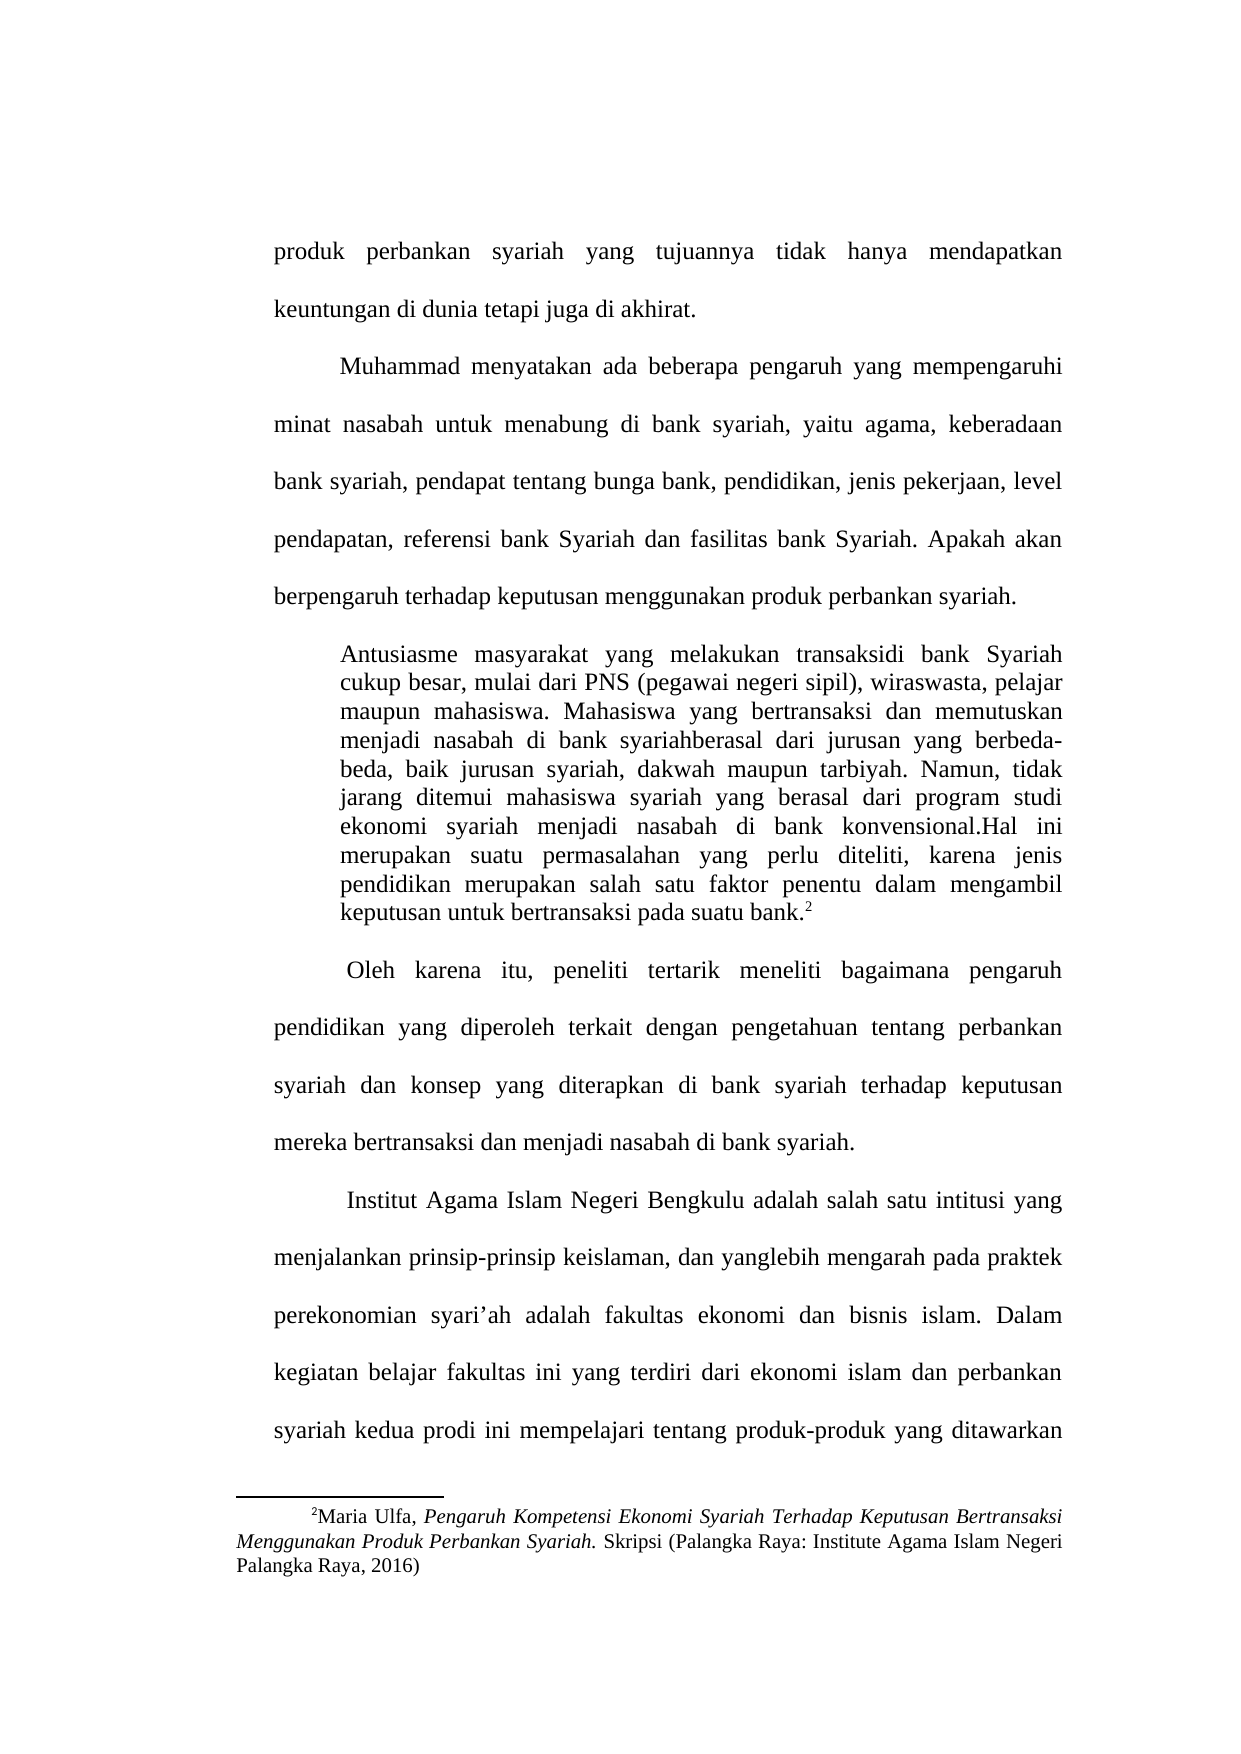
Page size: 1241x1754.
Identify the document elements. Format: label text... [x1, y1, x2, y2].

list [274, 1185, 1063, 1444]
list Muhammad menyatakan ada beberapa pengaruh yang mempengaruhi minat nasabah untuk menabung di bank syariah, yaitu agama, keberadaan bank syariah, pendapat tentang bunga bank, pendidikan, jenis pekerjaan, level pendapatan, referensi bank Syariah dan fasilitas bank Syariah. Apakah akan berpengaruh terhadap keputusan menggunakan produk perbankan syariah. [274, 351, 1063, 610]
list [274, 236, 1063, 322]
list Antusiasme masyarakat yang melakukan transaksidi bank Syariah cukup besar, mulai dari PNS (pegawai negeri sipil), wiraswasta, pelajar maupun mahasiswa. Mahasiswa yang bertransaksi dan memutuskan menjadi nasabah di bank syariahberasal dari jurusan yang berbeda-beda, baik jurusan syariah, dakwah maupun tarbiyah. Namun, tidak jarang ditemui mahasiswa syariah yang berasal dari program studi ekonomi syariah menjadi nasabah di bank konvensional.Hal ini merupakan suatu permasalahan yang perlu diteliti, karena jenis pendidikan merupakan salah satu faktor penentu dalam mengambil keputusan untuk bertransaksi pada suatu bank. [340, 639, 1063, 926]
list Oleh karena itu, peneliti tertarik meneliti bagaimana pengaruh pendidikan yang diperoleh terkait dengan pengetahuan tentang perbankan syariah dan konsep yang diterapkan di bank syariah terhadap keputusan mereka bertransaksi dan menjadi nasabah di bank syariah. [274, 955, 1063, 1156]
